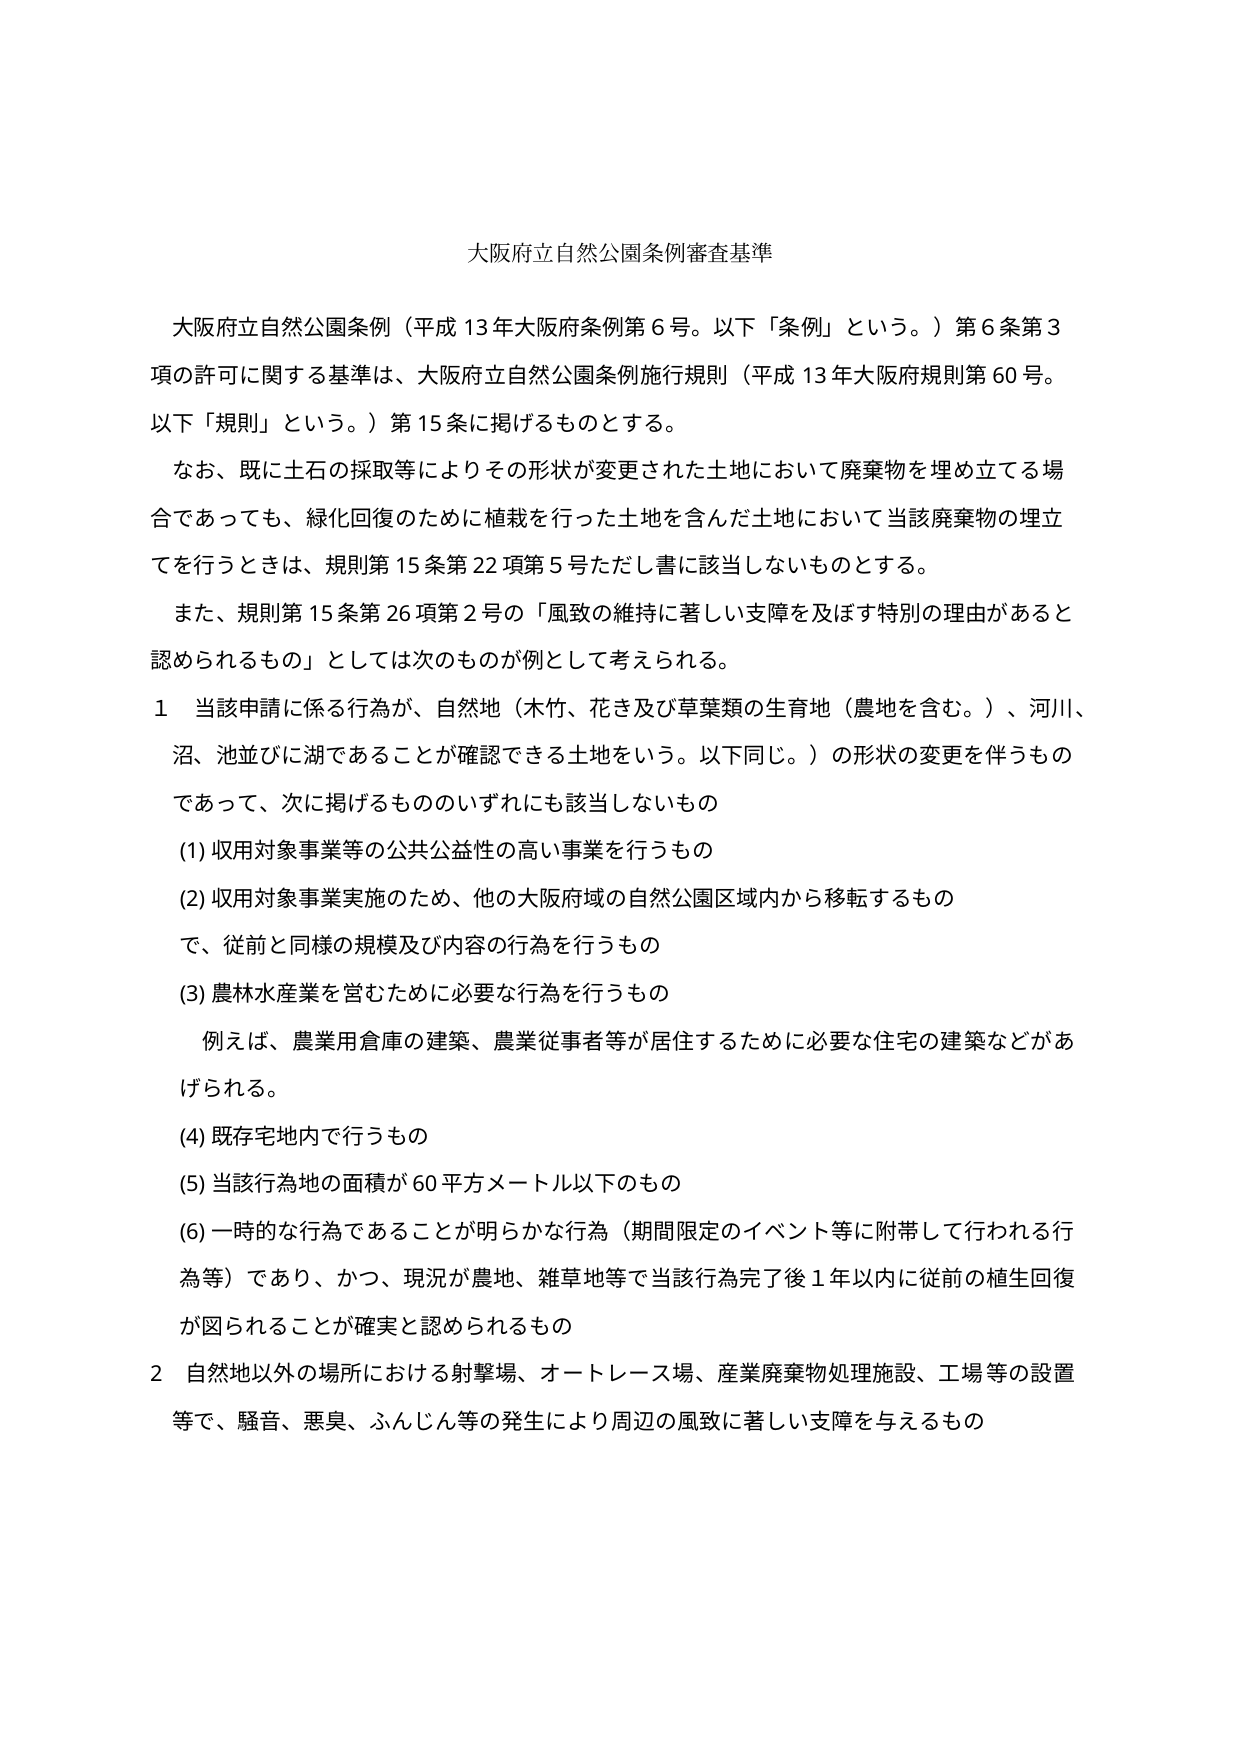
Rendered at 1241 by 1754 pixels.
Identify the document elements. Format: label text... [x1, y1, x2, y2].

text また、規則第15条第26項第２号の「風致の維持に著しい支障を及ぼす特別の理由があると認められるもの」としては次のものが例として考えられる。 [150, 596, 1075, 675]
list 農林水産業を営むために必要な行為を行うもの [179, 976, 1090, 1008]
text 大阪府立自然公園条例審査基準 [150, 242, 1090, 266]
list 当該行為地の面積が60平方メートル以下のもの [179, 1166, 1090, 1198]
list 収用対象事業等の公共公益性の高い事業を行うもの [179, 833, 1090, 865]
list 既存宅地内で行うもの [179, 1119, 1090, 1150]
list 収用対象事業実施のため、他の大阪府域の自然公園区域内から移転するもの [179, 881, 1090, 913]
text 大阪府立自然公園条例（平成13年大阪府条例第６号。以下「条例」という。）第６条第３項の許可に関する基準は、大阪府立自然公園条例施行規則（平成13年大阪府規則第60号。以下「規則」という。）第15条に掲げるものとする。 [150, 310, 1066, 437]
text で、従前と同様の規模及び内容の行為を行うもの [179, 928, 1090, 960]
text なお、既に土石の採取等によりその形状が変更された土地において廃棄物を埋め立てる場合であっても、緑化回復のために植栽を行った土地を含んだ土地において当該廃棄物の埋立てを行うときは、規則第15条第22項第５号ただし書に該当しないものとする。 [150, 453, 1064, 580]
text 例えば、農業用倉庫の建築、農業従事者等が居住するために必要な住宅の建築などがあげられる。 [179, 1024, 1075, 1103]
text １ 当該申請に係る行為が、自然地（木竹、花き及び草葉類の生育地（農地を含む。）、河川、沼、池並びに湖であることが確認できる土地をいう。以下同じ。）の形状の変更を伴うものであって、次に掲げるもののいずれにも該当しないもの [150, 691, 1075, 817]
text 2 自然地以外の場所における射撃場、オートレース場、産業廃棄物処理施設、工場等の設置等で、騒音、悪臭、ふんじん等の発生により周辺の風致に著しい支障を与えるもの [150, 1356, 1075, 1436]
list 一時的な行為であることが明らかな行為（期間限定のイベント等に附帯して行われる行為等）であり、かつ、現況が農地、雑草地等で当該行為完了後１年以内に従前の植生回復が図られることが確実と認められるもの [179, 1214, 1075, 1341]
